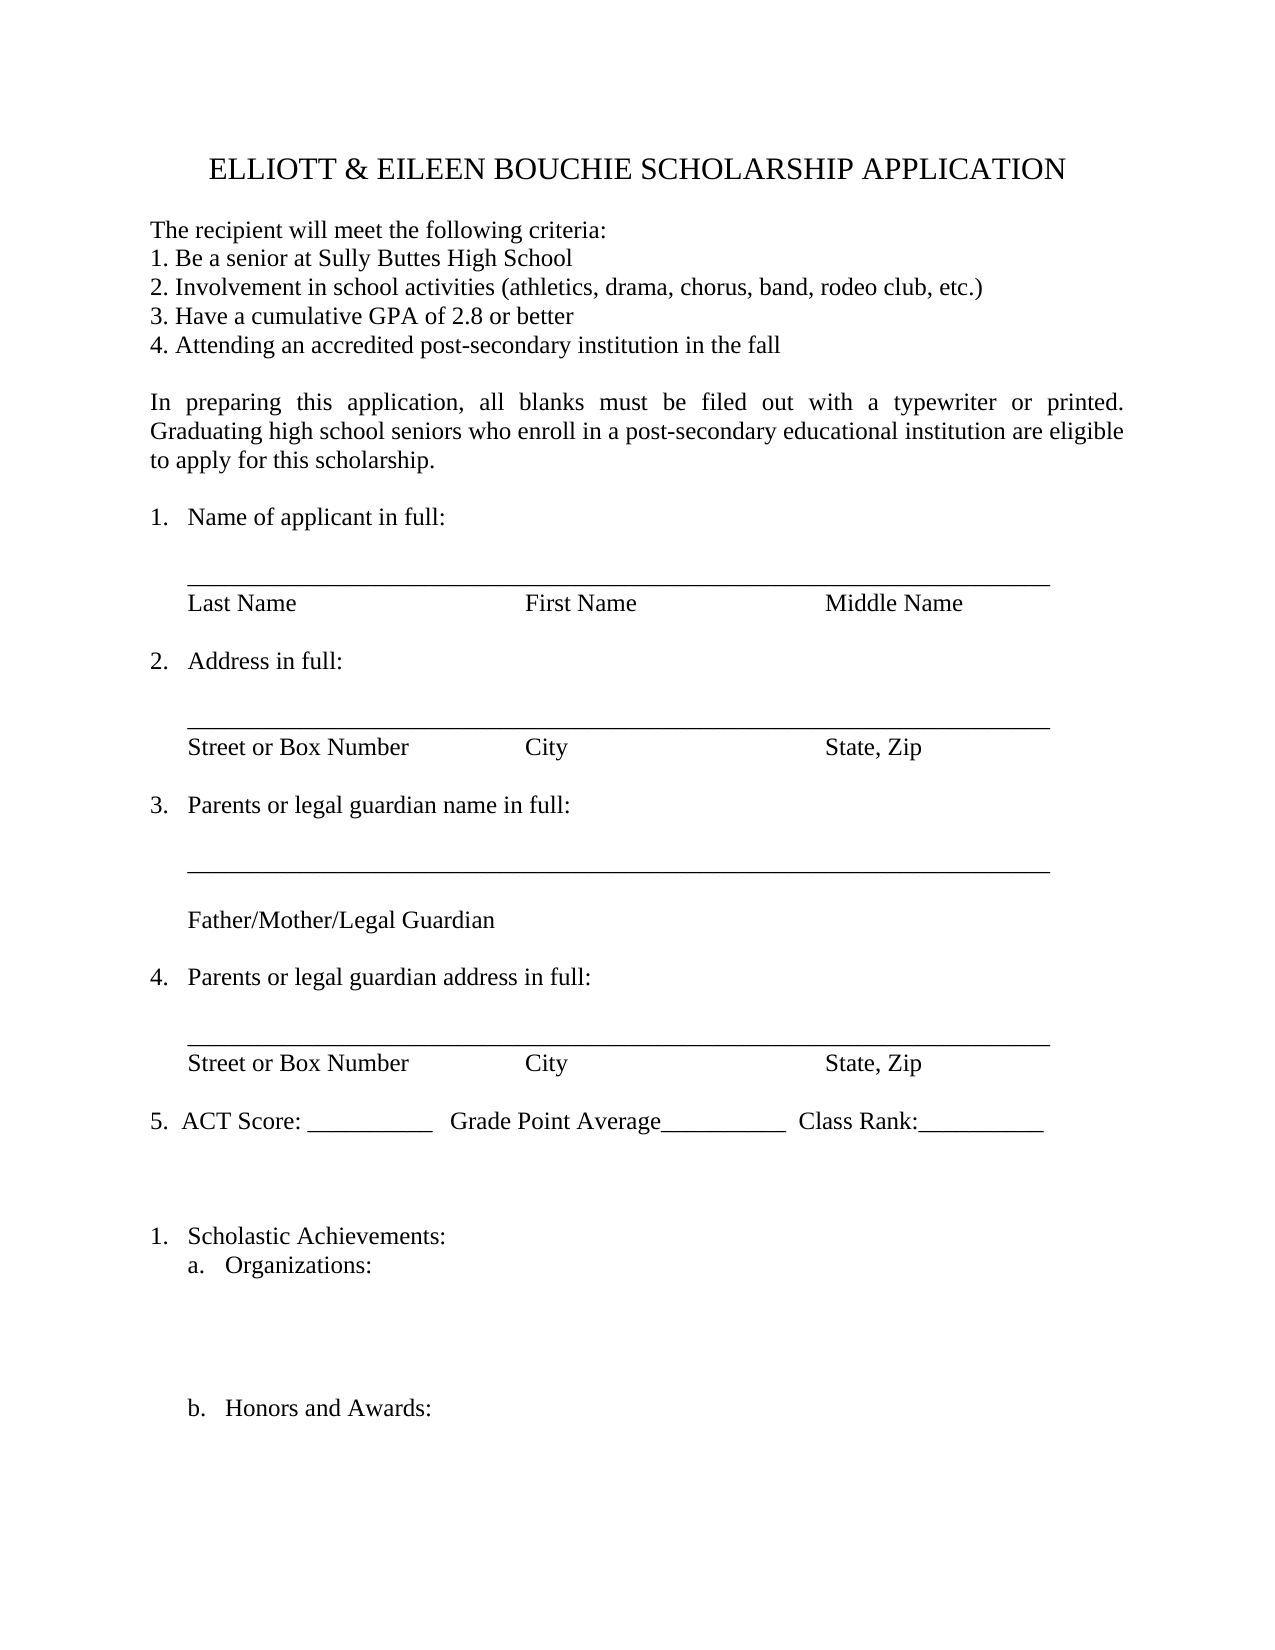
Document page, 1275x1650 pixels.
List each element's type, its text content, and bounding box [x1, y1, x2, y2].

text 1. Be a senior at Sully Buttes High School [150, 243, 1125, 272]
text Last Name First Name Middle Name [187, 588, 1125, 617]
list Address in full: [150, 646, 1125, 675]
list Scholastic Achievements: [150, 1221, 1125, 1250]
subtitle ELLIOTT & EILEEN BOUCHIE SCHOLARSHIP APPLICATION [150, 150, 1125, 186]
text 4. Attending an accredited post-secondary institution in the fall [150, 330, 1125, 358]
text 5. ACT Score: __________ Grade Point Average__________ Class Rank:__________ [150, 1106, 1125, 1135]
text 2. Involvement in school activities (athletics, drama, chorus, band, rodeo club, etc.) [150, 272, 1125, 301]
text In preparing this application, all blanks must be filed out with a typewriter or printed. Graduating high school seniors who enroll in a post-secondary educational institution are eligible to apply for this scholarship. [150, 387, 1125, 473]
list Organizations: [187, 1250, 1125, 1278]
text _____________________________________________________________________ [187, 703, 1125, 732]
list Honors and Awards: [187, 1393, 1125, 1422]
text Street or Box Number City State, Zip [187, 732, 1125, 761]
text Father/Mother/Legal Guardian [187, 905, 1125, 933]
text Street or Box Number City State, Zip [187, 1048, 1125, 1077]
list Parents or legal guardian name in full: [150, 790, 1125, 818]
text The recipient will meet the following criteria: [150, 215, 1125, 243]
list Parents or legal guardian address in full: [150, 962, 1125, 991]
list Name of applicant in full: [150, 502, 1125, 531]
text _____________________________________________________________________ [187, 1020, 1125, 1048]
text _____________________________________________________________________ [187, 847, 1125, 876]
text 3. Have a cumulative GPA of 2.8 or better [150, 301, 1125, 330]
text _____________________________________________________________________ [187, 560, 1125, 588]
